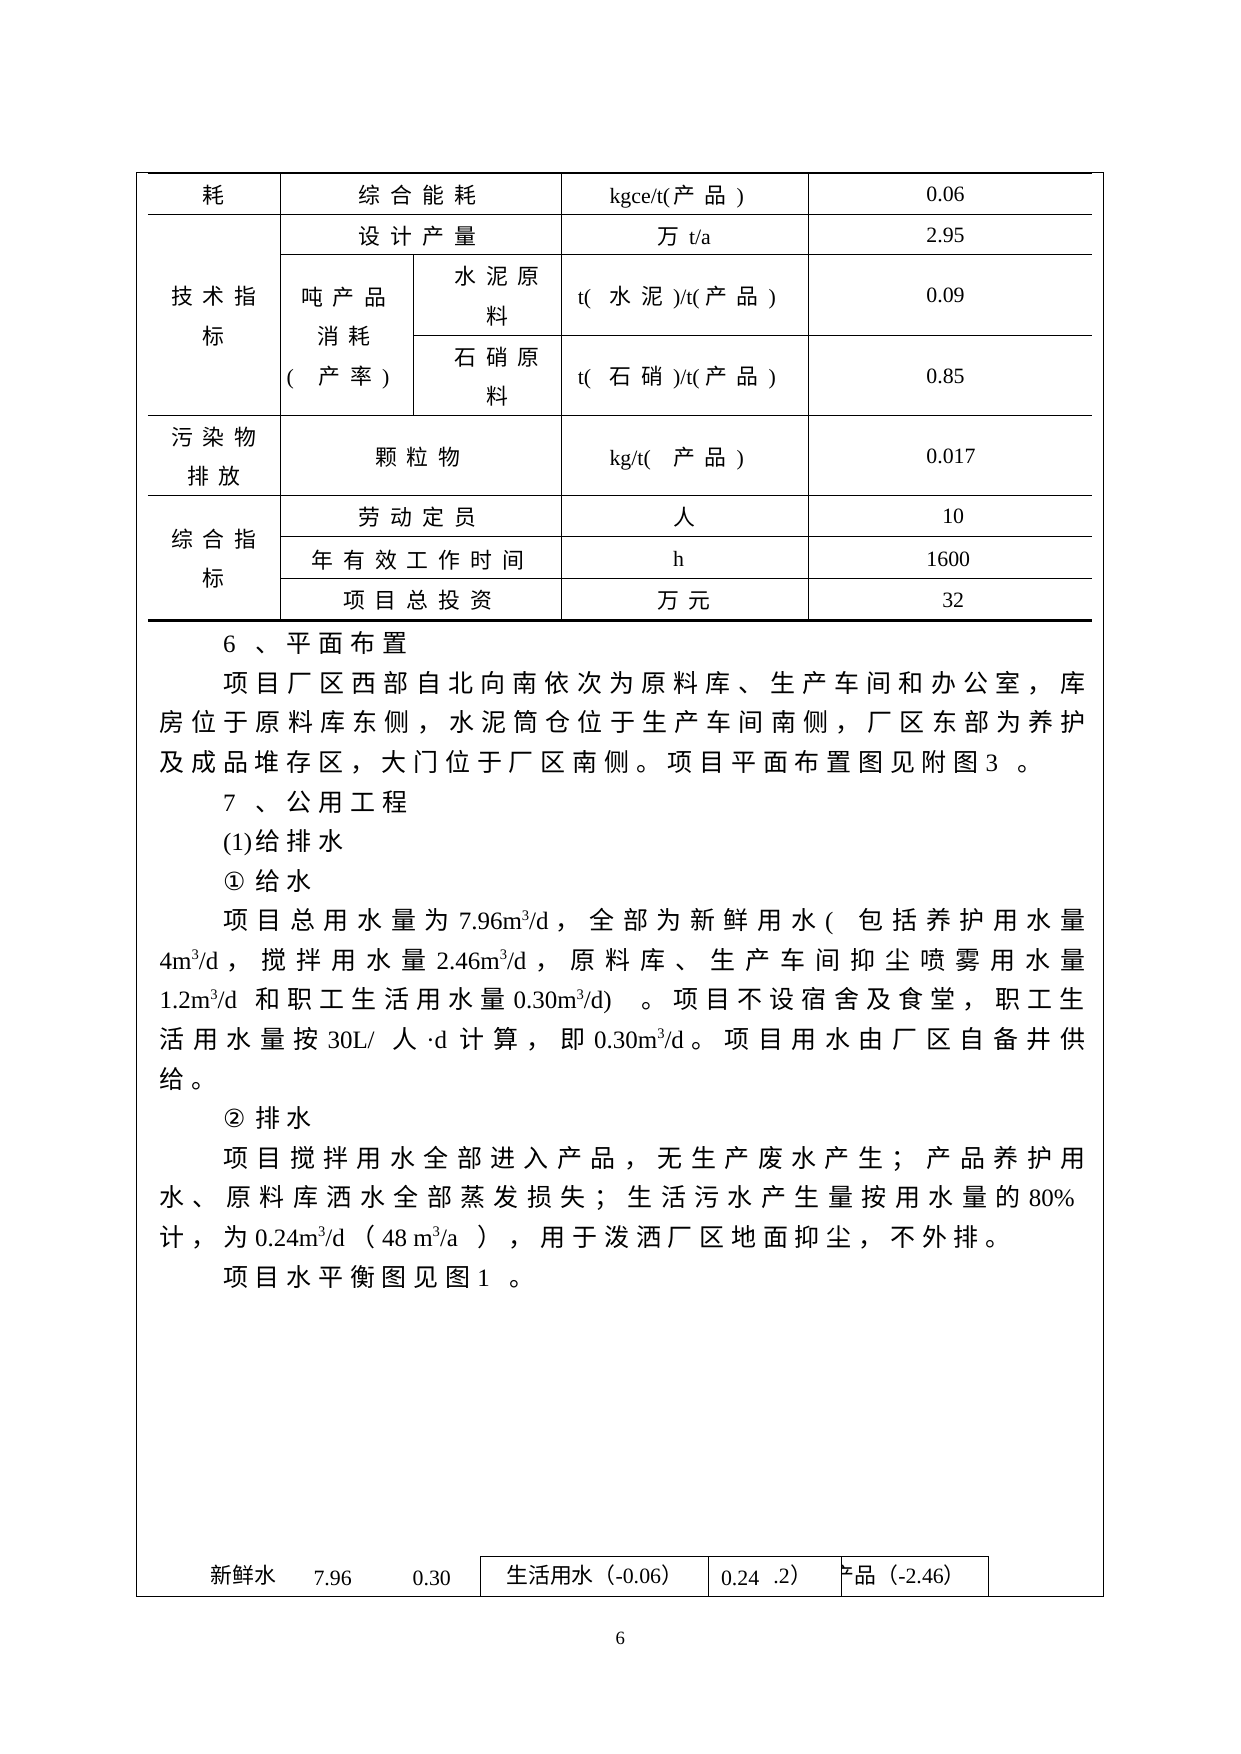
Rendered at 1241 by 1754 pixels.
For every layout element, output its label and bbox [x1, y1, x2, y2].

table_cell [137, 173, 1103, 1596]
